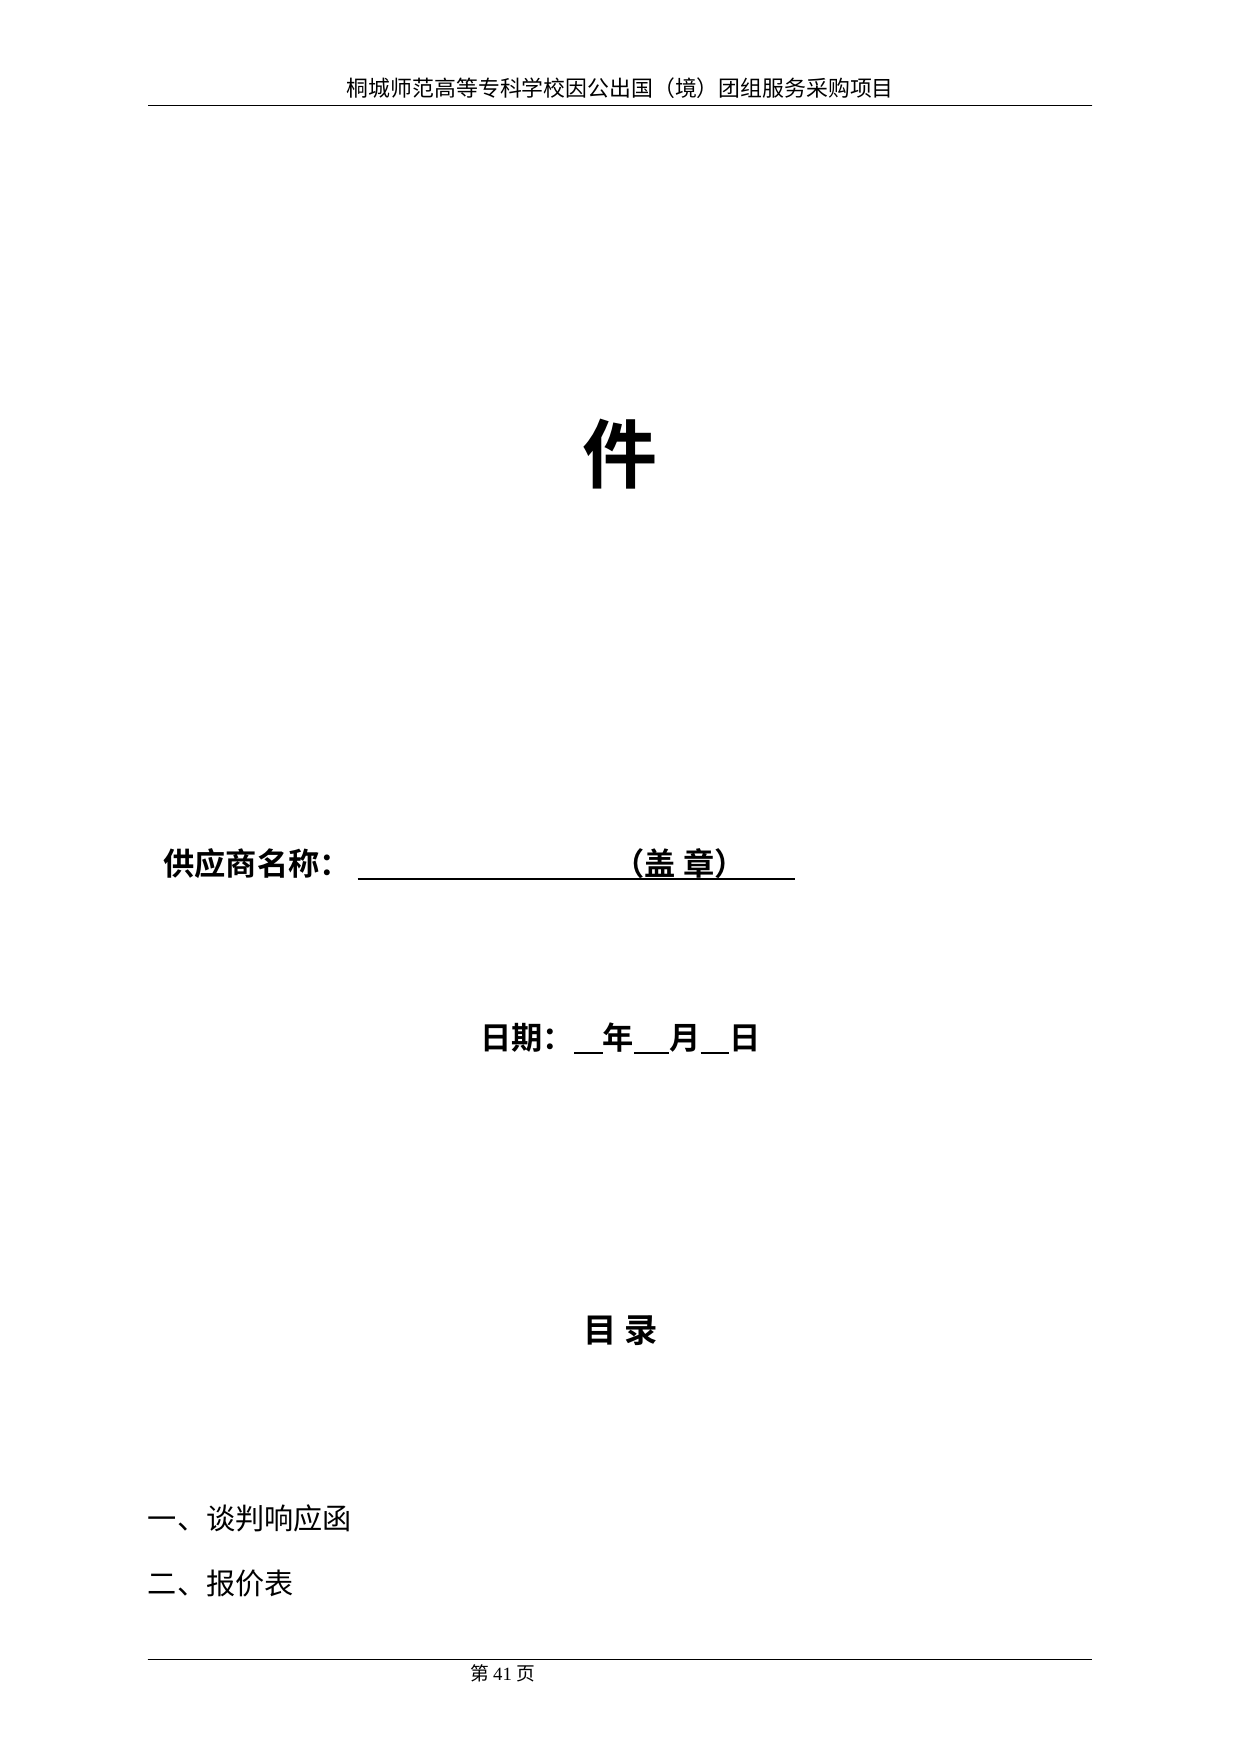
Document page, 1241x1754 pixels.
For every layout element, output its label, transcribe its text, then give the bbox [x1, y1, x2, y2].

text 日期： 年 月 日 [148, 1003, 1092, 1068]
text 二、报价表 [148, 1549, 1092, 1614]
text 目 录 [148, 1296, 1092, 1361]
text 一、谈判响应函 [148, 1484, 1092, 1549]
text 件 [148, 385, 1092, 515]
text 供应商名称： （盖 章） [148, 829, 1092, 894]
